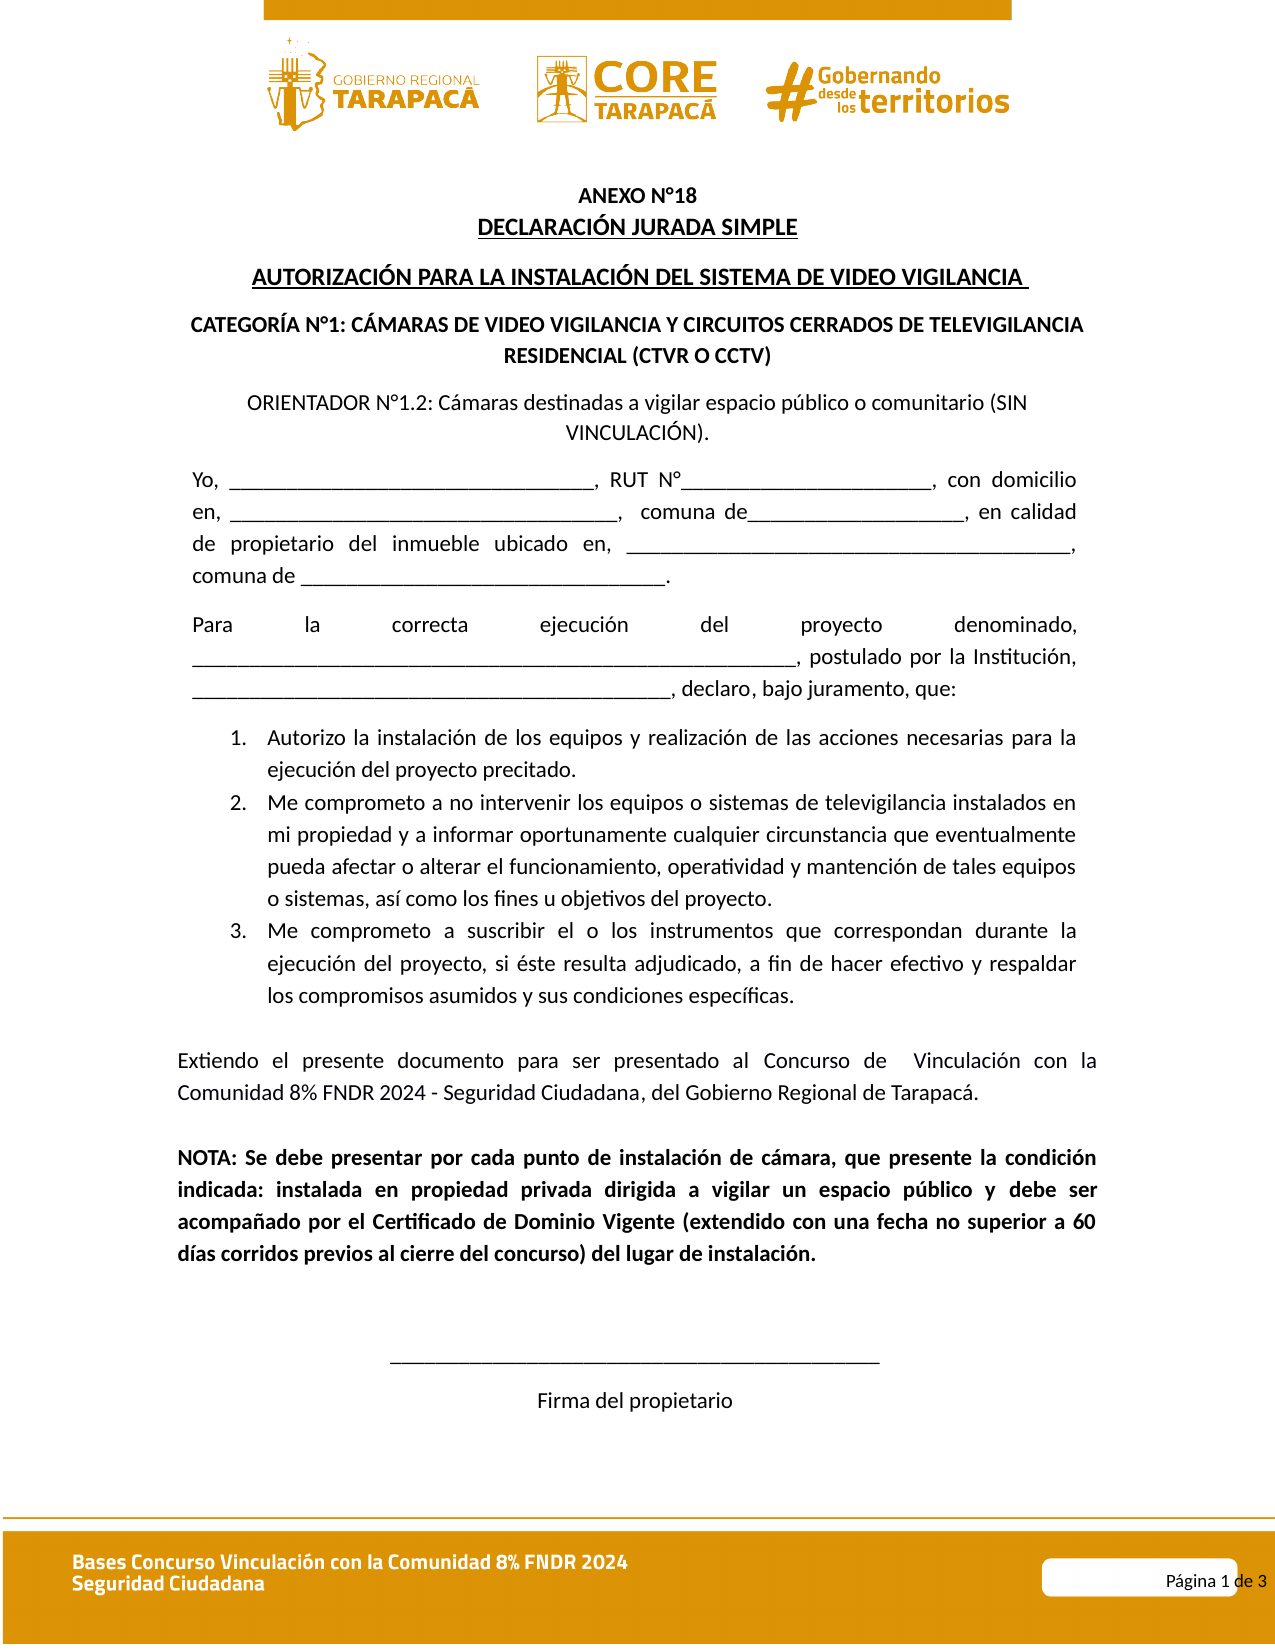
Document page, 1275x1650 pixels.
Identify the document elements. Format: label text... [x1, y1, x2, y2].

list Me comprometo a no intervenir los equipos o sistemas de televigilancia instalados en mi propiedad y a informar oportunamente cualquier circunstancia que eventualmente pueda afectar o alterar el funcionamiento, operatividad y mantención de tales equipos o sistemas, así como los fines u objetivos del proyecto. [229, 788, 1078, 912]
table_header ___________________________________________ Firma del propietario [177, 1292, 1093, 1446]
text Yo, ________________________________, RUT N°______________________, con domicilio en, __________________________________, comuna de___________________, en calidad de propietario del inmueble ubicado en, _______________________________________, comuna de ________________________________. [192, 465, 1078, 589]
text DECLARACIÓN JURADA SIMPLE [177, 211, 1098, 242]
text AUTORIZACIÓN PARA LA INSTALACIÓN DEL SISTEMA DE VIDEO VIGILANCIA [177, 261, 1098, 292]
list Autorizo la instalación de los equipos y realización de las acciones necesarias para la ejecución del proyecto precitado. [229, 723, 1078, 784]
text Extiendo el presente documento para ser presentado al Concurso de Vinculación con la Comunidad 8% FNDR 2024 - Seguridad Ciudadana, del Gobierno Regional de Tarapacá. [177, 1046, 1098, 1106]
text CATEGORÍA N°1: CÁMARAS DE VIDEO VIGILANCIA Y CIRCUITOS CERRADOS DE TELEVIGILANCIA RESIDENCIAL (CTVR O CCTV) [177, 311, 1098, 369]
text ORIENTADOR N°1.2: Cámaras destinadas a vigilar espacio público o comunitario (SIN VINCULACIÓN). [177, 388, 1098, 446]
subtitle ANEXO N°18 [177, 181, 1098, 209]
text NOTA: Se debe presentar por cada punto de instalación de cámara, que presente la condición indicada: instalada en propiedad privada dirigida a vigilar un espacio público y debe ser acompañado por el Certificado de Dominio Vigente (extendido con una fecha no superior a 60 días corridos previos al cierre del concurso) del lugar de instalación. [177, 1143, 1098, 1267]
list Me comprometo a suscribir el o los instrumentos que correspondan durante la ejecución del proyecto, si éste resulta adjudicado, a fin de hacer efectivo y respaldar los compromisos asumidos y sus condiciones específicas. [229, 917, 1078, 1009]
text Para la correcta ejecución del proyecto denominado, _____________________________________________________, postulado por la Institución, __________________________________________, declaro, bajo juramento, que: [192, 610, 1078, 703]
picture [2, 1506, 1275, 1644]
picture [263, 0, 1012, 138]
